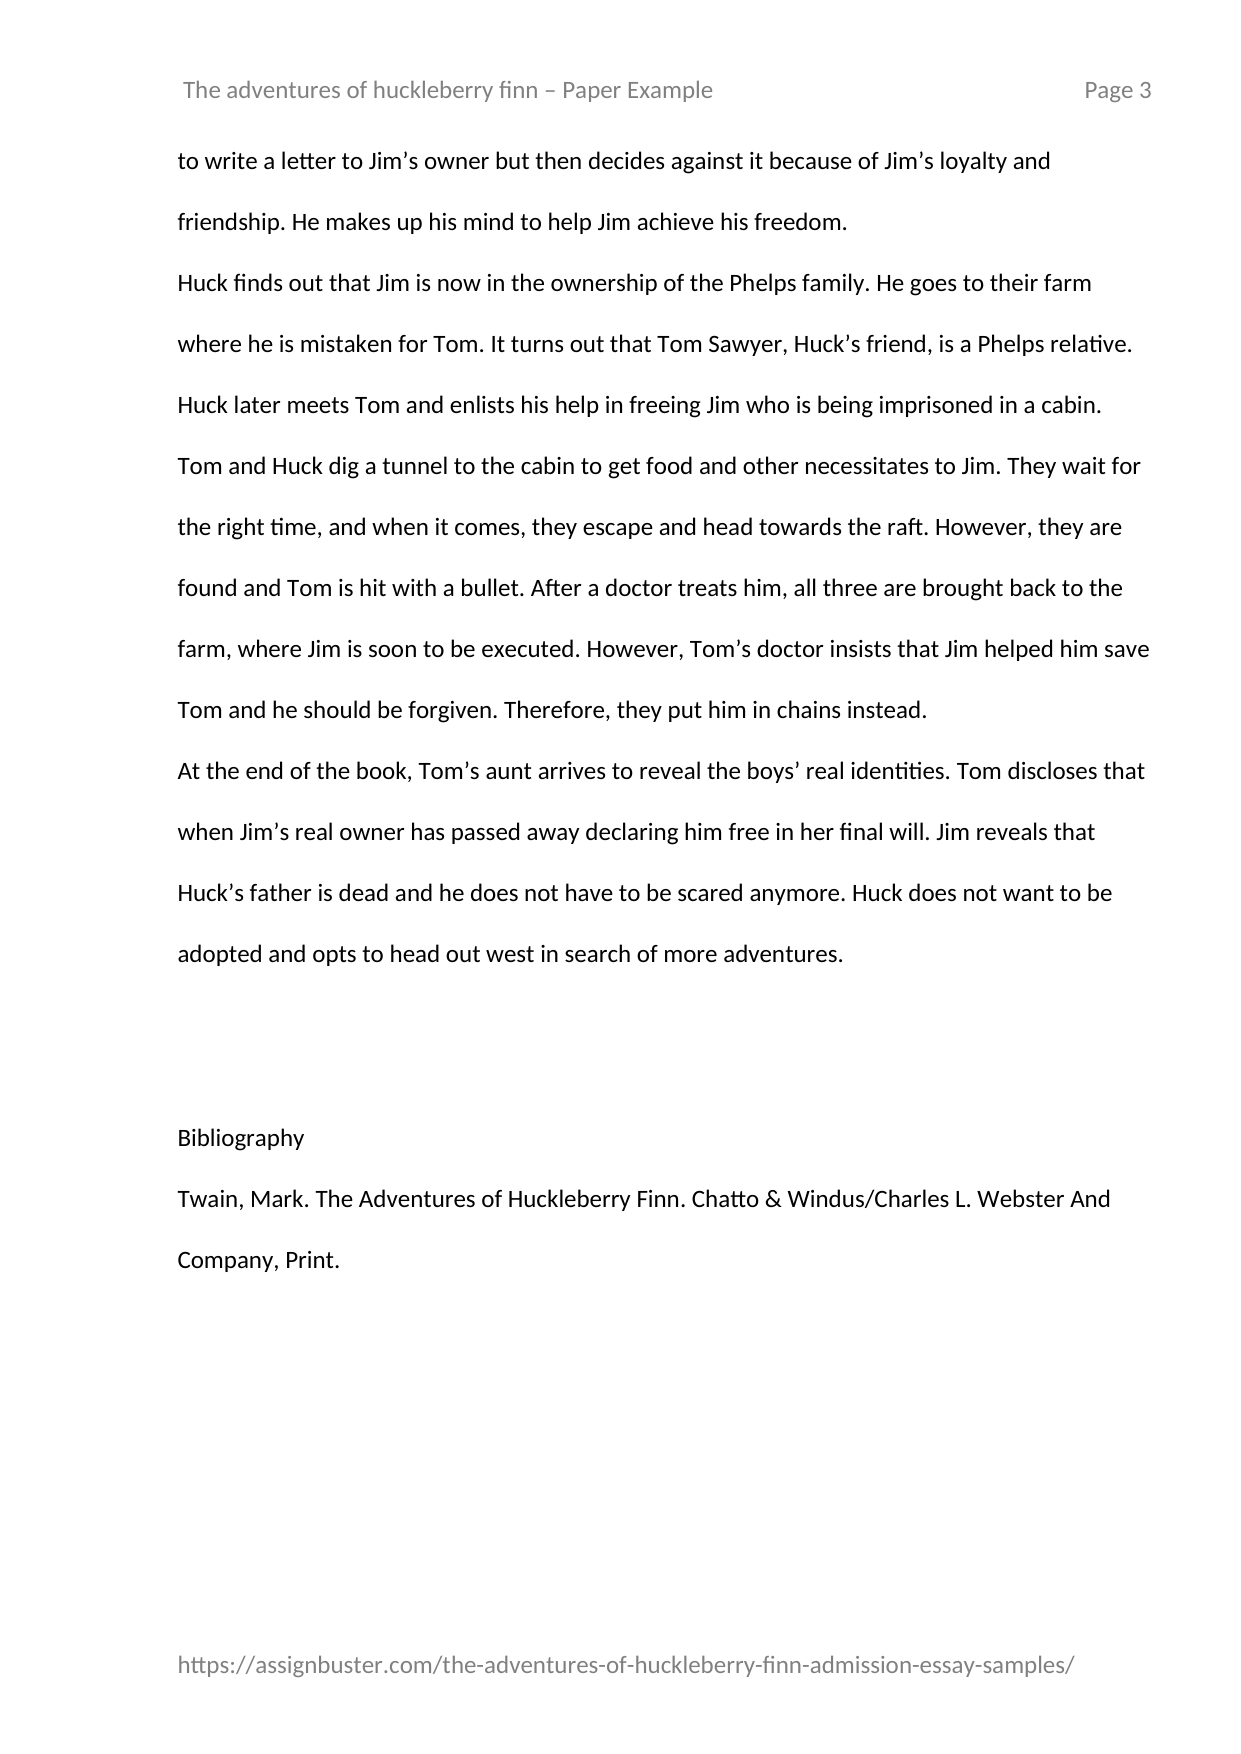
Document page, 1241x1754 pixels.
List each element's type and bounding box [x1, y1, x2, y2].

text [177, 145, 1152, 1274]
